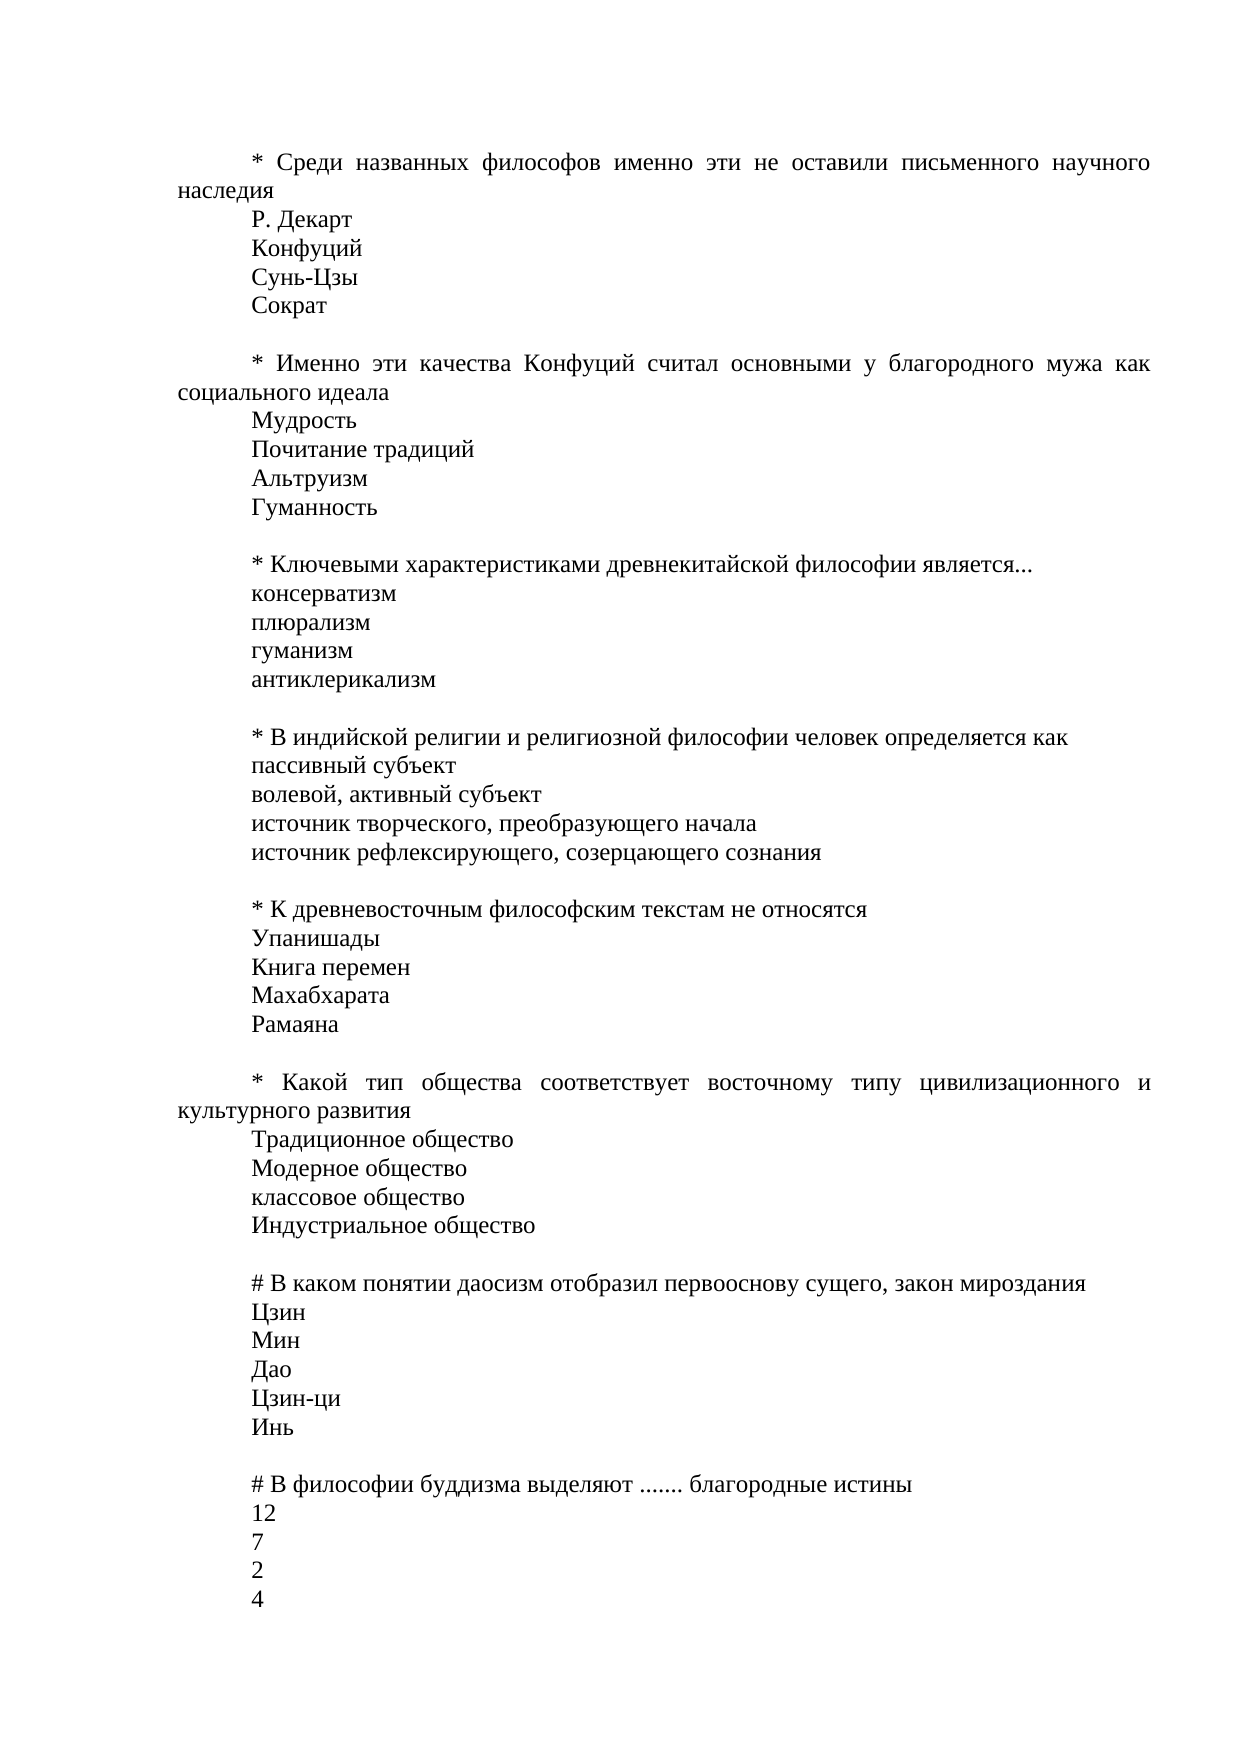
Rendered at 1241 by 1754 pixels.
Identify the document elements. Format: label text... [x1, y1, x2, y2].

text * Какой тип общества соответствует восточному типу цивилизационного и культурного развития [177, 1067, 1152, 1124]
text плюрализм [177, 607, 1152, 636]
text 4 [177, 1584, 1152, 1613]
text # В каком понятии даосизм отобразил первооснову сущего, закон мироздания [177, 1268, 1152, 1297]
text 2 [177, 1556, 1152, 1584]
text 12 [177, 1498, 1152, 1527]
text Мудрость [177, 406, 1152, 434]
text * В индийской религии и религиозной философии человек определяется как [177, 722, 1152, 751]
text Модерное общество [177, 1153, 1152, 1182]
text Гуманность [177, 492, 1152, 521]
text Цзин [177, 1297, 1152, 1326]
text Инь [177, 1412, 1152, 1441]
text пассивный субъект [177, 751, 1152, 779]
text Мин [177, 1326, 1152, 1354]
text Р. Декарт [177, 204, 1152, 233]
text * Ключевыми характеристиками древнекитайской философии является... [177, 549, 1152, 578]
text * К древневосточным философским текстам не относятся [177, 894, 1152, 923]
text классовое общество [177, 1182, 1152, 1211]
text Конфуций [177, 233, 1152, 262]
text Почитание традиций [177, 434, 1152, 463]
text Книга перемен [177, 952, 1152, 981]
text Цзин-ци [177, 1383, 1152, 1412]
text Дао [177, 1354, 1152, 1383]
text Альтруизм [177, 463, 1152, 492]
text Махабхарата [177, 981, 1152, 1009]
text Традиционное общество [177, 1124, 1152, 1153]
text 7 [177, 1527, 1152, 1556]
text волевой, активный субъект [177, 779, 1152, 808]
text гуманизм [177, 636, 1152, 664]
text * Среди названных философов именно эти не оставили письменного научного наследия [177, 147, 1152, 204]
text антиклерикализм [177, 664, 1152, 693]
text * Именно эти качества Конфуций считал основными у благородного мужа как социального идеала [177, 348, 1152, 406]
text источник творческого, преобразующего начала [177, 808, 1152, 837]
text # В философии буддизма выделяют ....... благородные истины [177, 1469, 1152, 1498]
text Сунь-Цзы [177, 262, 1152, 291]
text Упанишады [177, 923, 1152, 952]
text источник рефлексирующего, созерцающего сознания [177, 837, 1152, 866]
text Сократ [177, 291, 1152, 319]
text Индустриальное общество [177, 1211, 1152, 1239]
text Рамаяна [177, 1009, 1152, 1038]
text консерватизм [177, 578, 1152, 607]
